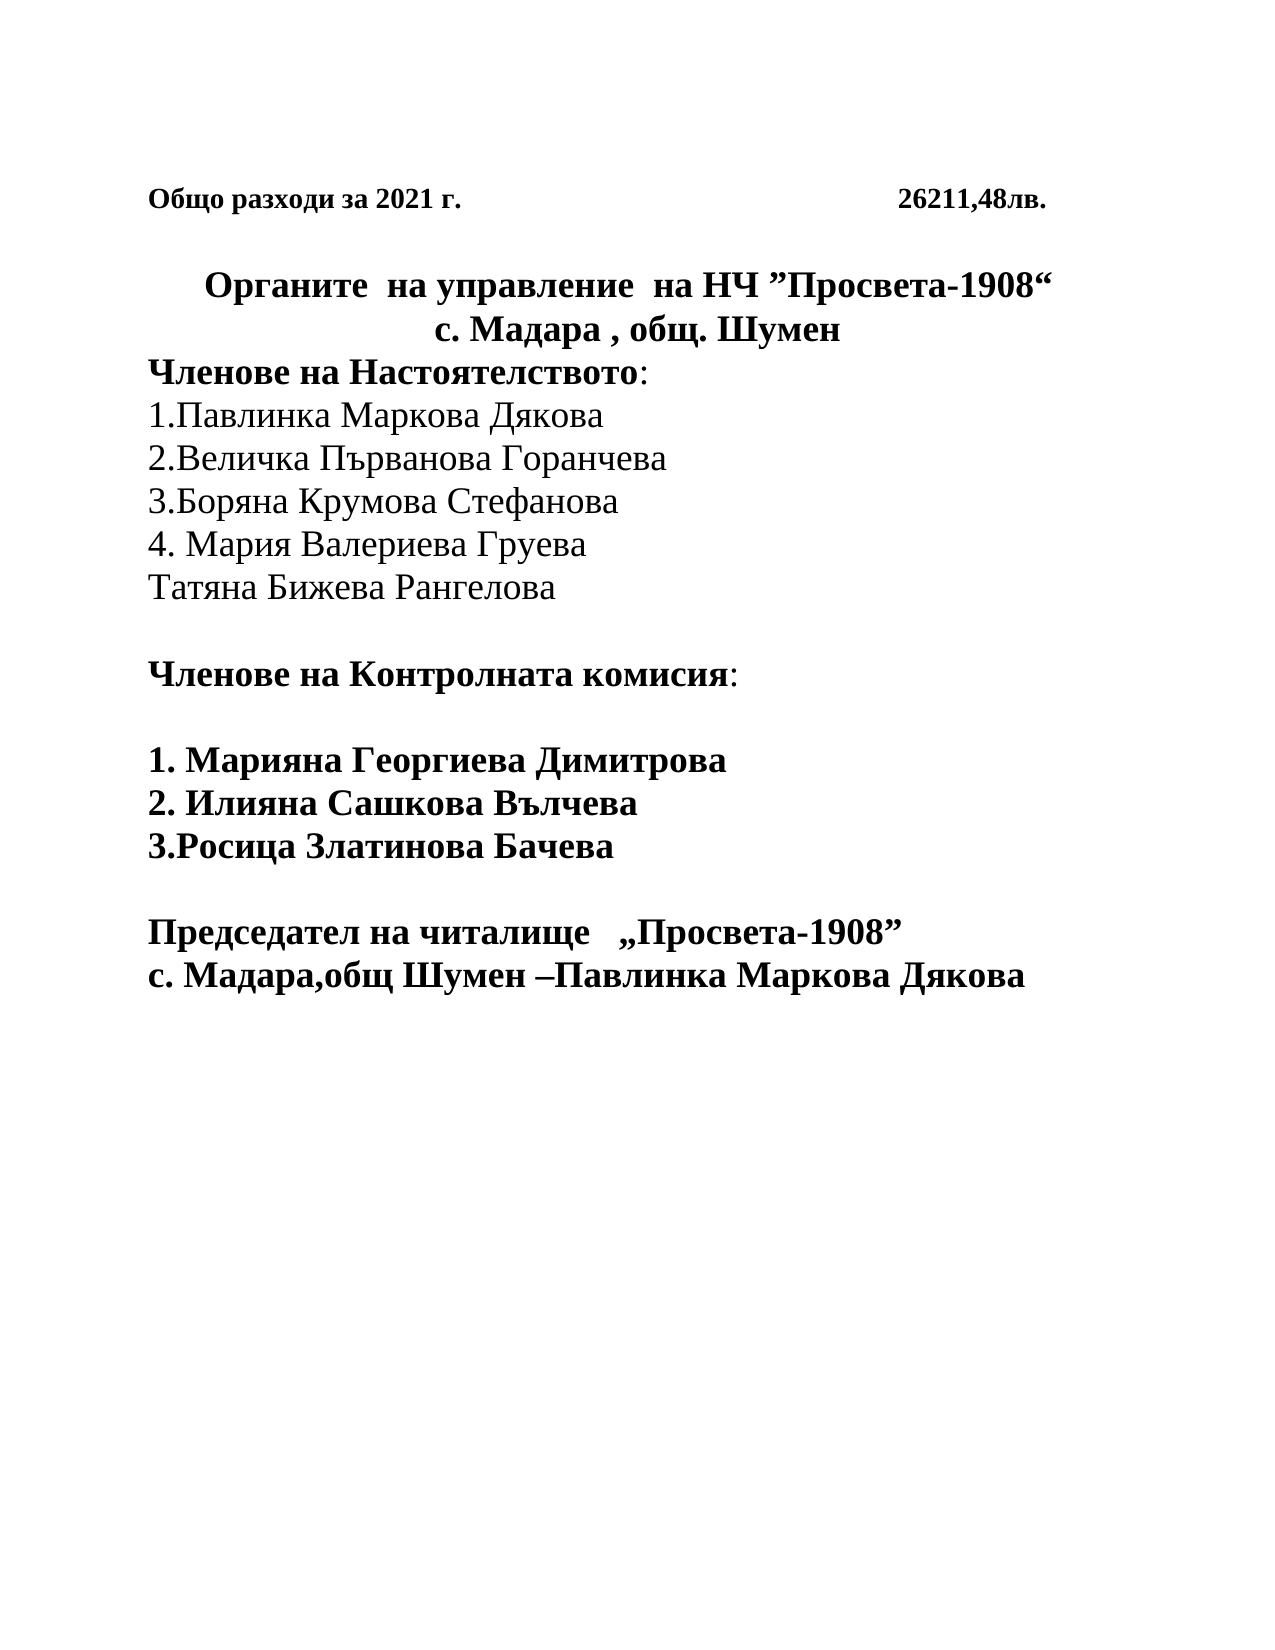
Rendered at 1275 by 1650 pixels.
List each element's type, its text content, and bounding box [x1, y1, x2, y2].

text Членове на Контролната комисия: [148, 651, 1127, 694]
text 1.Павлинка Маркова Дякова [148, 392, 1127, 435]
text Общо разходи за 2021 г. 26211,48лв. [148, 181, 1127, 215]
text 1. Марияна Георгиева Димитрова [148, 737, 1127, 780]
text Председател на читалище „Просвета-1908” [148, 910, 1127, 953]
text 2. Илияна Сашкова Вълчева [148, 780, 1127, 823]
text с. Мадара,общ Шумен –Павлинка Маркова Дякова [148, 953, 1127, 996]
text с. Мадара , общ. Шумен [148, 306, 1127, 349]
text Органите на управление на НЧ ”Просвета-1908“ [148, 263, 1127, 306]
text 3.Росица Златинова Бачева [148, 823, 1127, 867]
text 4. Мария Валериева Груева [148, 522, 1127, 565]
text 3.Боряна Крумова Стефанова [148, 478, 1127, 522]
text 2.Величка Първанова Горанчева [148, 435, 1127, 478]
text Татяна Бижева Рангелова [148, 565, 1127, 608]
text Членове на Настоятелството: [148, 349, 1127, 392]
